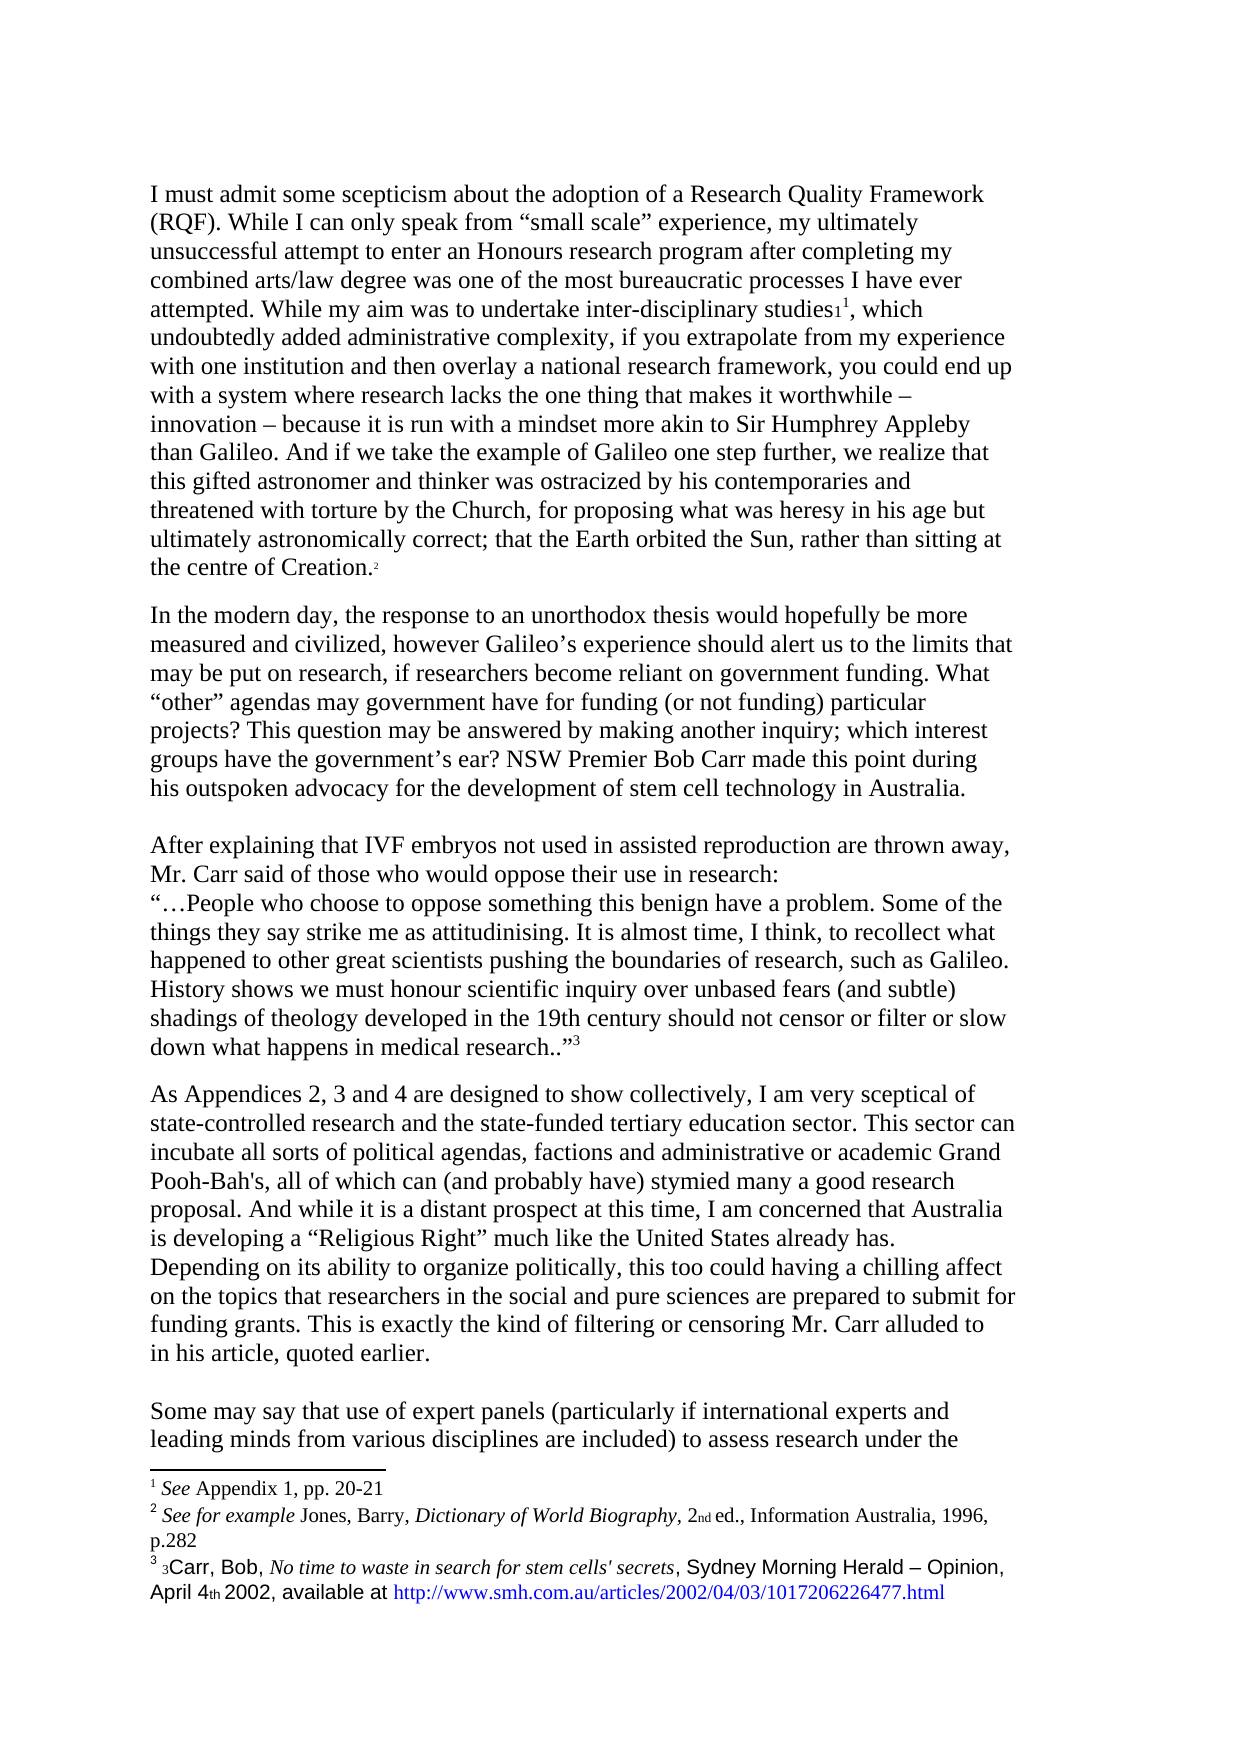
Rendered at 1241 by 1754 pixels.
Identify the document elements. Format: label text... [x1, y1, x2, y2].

text Depending on its ability to organize politically, this too could having a chilling affect [150, 1252, 1090, 1281]
text proposal. And while it is a distant prospect at this time, I am concerned that Australia [150, 1194, 1090, 1223]
text in his article, quoted earlier. [150, 1338, 1090, 1367]
text projects? This question may be answered by making another inquiry; which interest [150, 715, 1090, 744]
text things they say strike me as attitudinising. It is almost time, I think, to recollect what [150, 917, 1090, 945]
text the centre of Creation. [150, 552, 1090, 581]
text leading minds from various disciplines are included) to assess research under the [150, 1424, 1090, 1453]
text I must admit some scepticism about the adoption of a Research Quality Framework [150, 179, 1090, 207]
text Some may say that use of expert panels (particularly if international experts and [150, 1396, 1090, 1424]
text (RQF). While I can only speak from “small scale” experience, my ultimately [150, 207, 1090, 236]
text After explaining that IVF embryos not used in assisted reproduction are thrown away, [150, 830, 1090, 859]
text may be put on research, if researchers become reliant on government funding. What [150, 658, 1090, 687]
text down what happens in medical research..” [150, 1032, 1090, 1060]
text with a system where research lacks the one thing that makes it worthwhile – [150, 380, 1090, 409]
text measured and civilized, however Galileo’s experience should alert us to the limits that [150, 629, 1090, 658]
text groups have the government’s ear? NSW Premier Bob Carr made this point during [150, 744, 1090, 773]
text “…People who choose to oppose something this benign have a problem. Some of the [150, 888, 1090, 917]
text this gifted astronomer and thinker was ostracized by his contemporaries and [150, 466, 1090, 495]
text unsuccessful attempt to enter an Honours research program after completing my [150, 236, 1090, 265]
text innovation – because it is run with a mindset more akin to Sir Humphrey Appleby [150, 409, 1090, 437]
text with one institution and then overlay a national research framework, you could end up [150, 351, 1090, 380]
text History shows we must honour scientific inquiry over unbased fears (and subtle) [150, 974, 1090, 1003]
text ultimately astronomically correct; that the Earth orbited the Sun, rather than sitting at [150, 524, 1090, 552]
text attempted. While my aim was to undertake inter-disciplinary studies1, which [150, 294, 1090, 322]
text In the modern day, the response to an unorthodox thesis would hopefully be more [150, 600, 1090, 629]
text Mr. Carr said of those who would oppose their use in research: [150, 859, 1090, 888]
text undoubtedly added administrative complexity, if you extrapolate from my experience [150, 322, 1090, 351]
text on the topics that researchers in the social and pure sciences are prepared to submit for [150, 1281, 1090, 1309]
text state-controlled research and the state-funded tertiary education sector. This sector can [150, 1108, 1090, 1137]
text his outspoken advocacy for the development of stem cell technology in Australia. [150, 773, 1090, 802]
text happened to other great scientists pushing the boundaries of research, such as Galileo. [150, 945, 1090, 974]
text than Galileo. And if we take the example of Galileo one step further, we realize that [150, 437, 1090, 466]
text shadings of theology developed in the 19th century should not censor or filter or slow [150, 1003, 1090, 1032]
text “other” agendas may government have for funding (or not funding) particular [150, 687, 1090, 715]
text funding grants. This is exactly the kind of filtering or censoring Mr. Carr alluded to [150, 1309, 1090, 1338]
text Pooh-Bah's, all of which can (and probably have) stymied many a good research [150, 1166, 1090, 1194]
text incubate all sorts of political agendas, factions and administrative or academic Grand [150, 1137, 1090, 1166]
text threatened with torture by the Church, for proposing what was heresy in his age but [150, 495, 1090, 524]
text is developing a “Religious Right” much like the United States already has. [150, 1223, 1090, 1252]
text As Appendices 2, 3 and 4 are designed to show collectively, I am very sceptical of [150, 1079, 1090, 1108]
text combined arts/law degree was one of the most bureaucratic processes I have ever [150, 265, 1090, 294]
